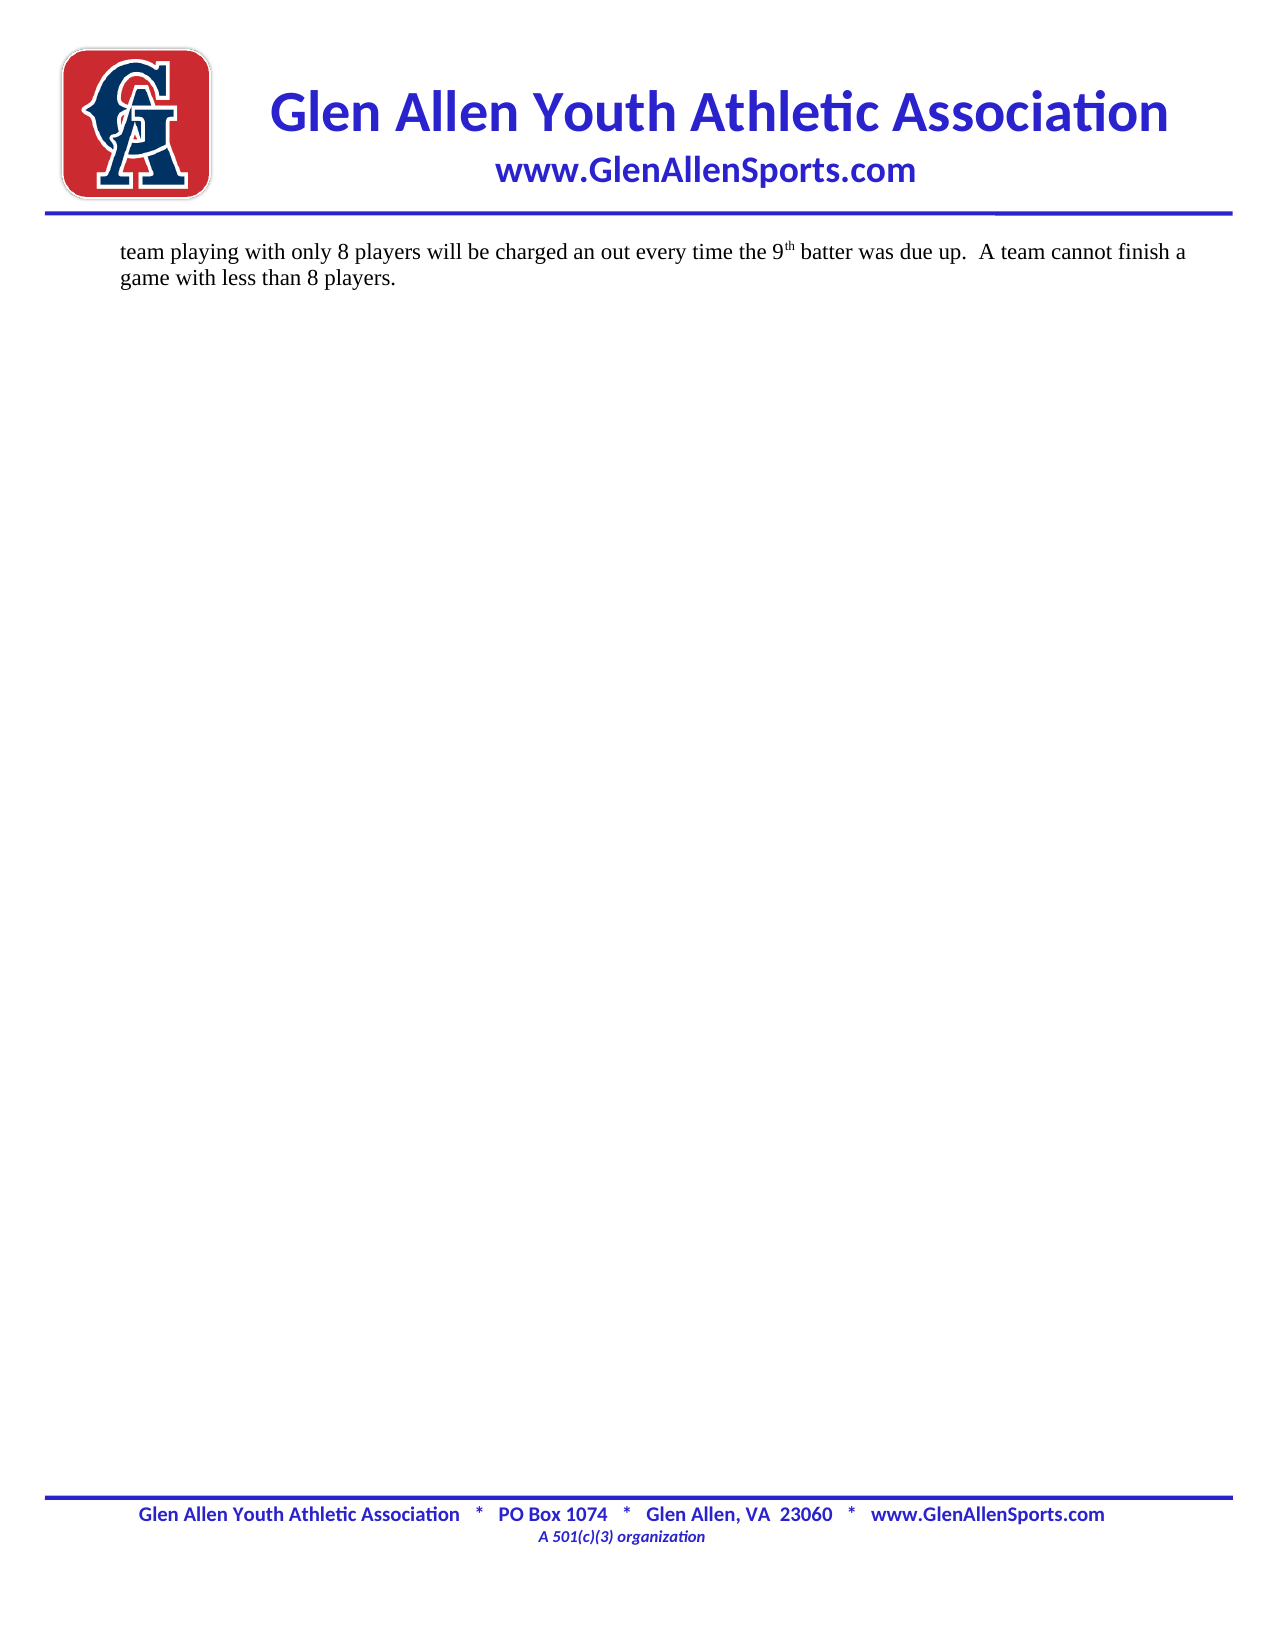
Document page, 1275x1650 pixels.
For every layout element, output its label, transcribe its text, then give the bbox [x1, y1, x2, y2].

picture [56, 43, 216, 204]
